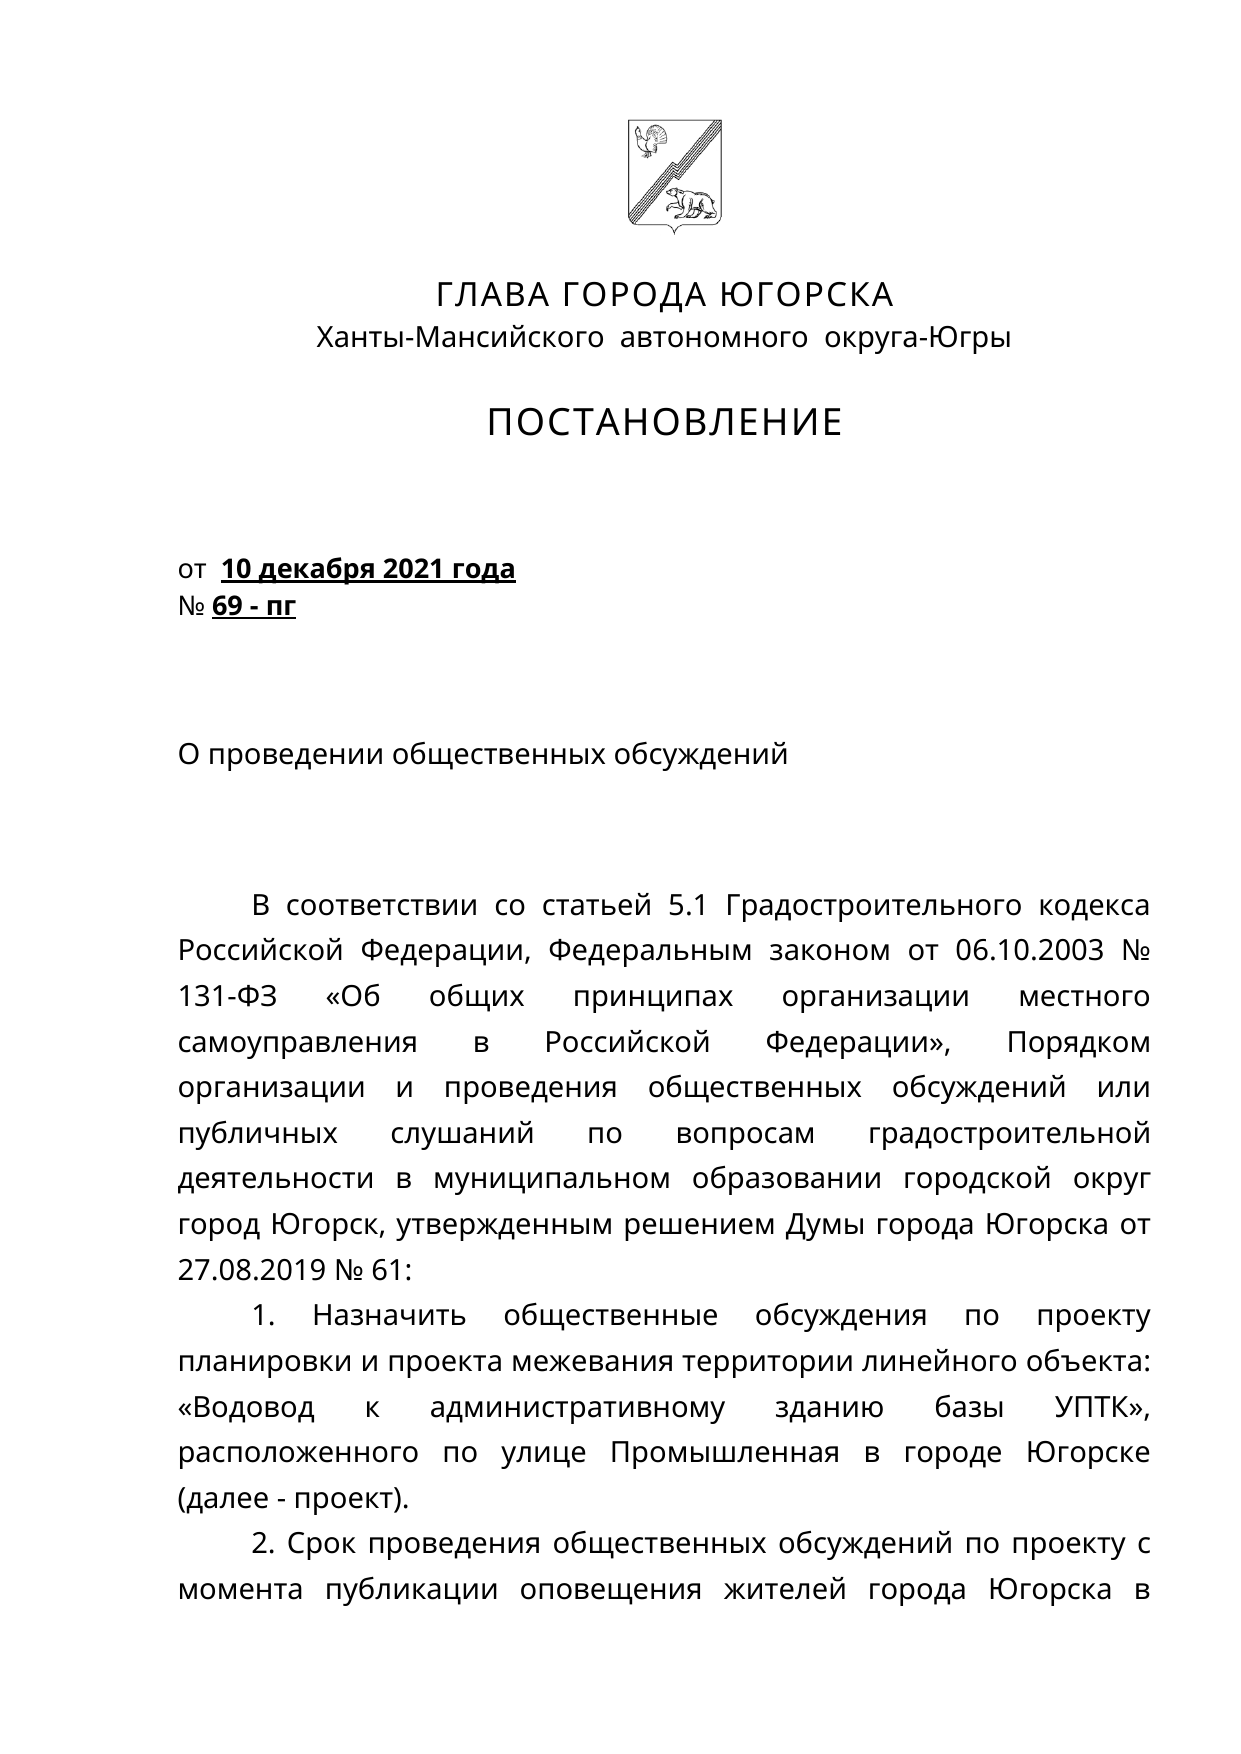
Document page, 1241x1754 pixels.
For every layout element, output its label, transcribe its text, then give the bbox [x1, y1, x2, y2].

subtitle ПОСТАНОВЛЕНИЕ [177, 396, 1152, 447]
text В соответствии со статьей 5.1 Градостроительного кодекса Российской Федерации, Федеральным законом от 06.10.2003 № 131-ФЗ «Об общих принципах организации местного самоуправления в Российской Федерации», Порядком организации и проведения общественных обсуждений или публичных слушаний по вопросам градостроительной деятельности в муниципальном образовании городской округ город Югорск, утвержденным решением Думы города Югорска от 27.08.2019 № 61: [177, 884, 1152, 1289]
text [177, 1523, 1152, 1608]
text О проведении общественных обсуждений [177, 734, 1152, 773]
text от 10 декабря 2021 года № 69 - пг [177, 549, 1152, 623]
text 1. Назначить общественные обсуждения по проекту планировки и проекта межевания территории линейного объекта: «Водовод к административному зданию базы УПТК», расположенного по улице Промышленная в городе Югорске (далее - проект). [177, 1294, 1152, 1517]
picture [627, 118, 723, 237]
text Ханты-Мансийского автономного округа-Югры [177, 316, 1152, 356]
subtitle ГЛАВА ГОРОДА ЮГОРСКА [177, 271, 1152, 316]
